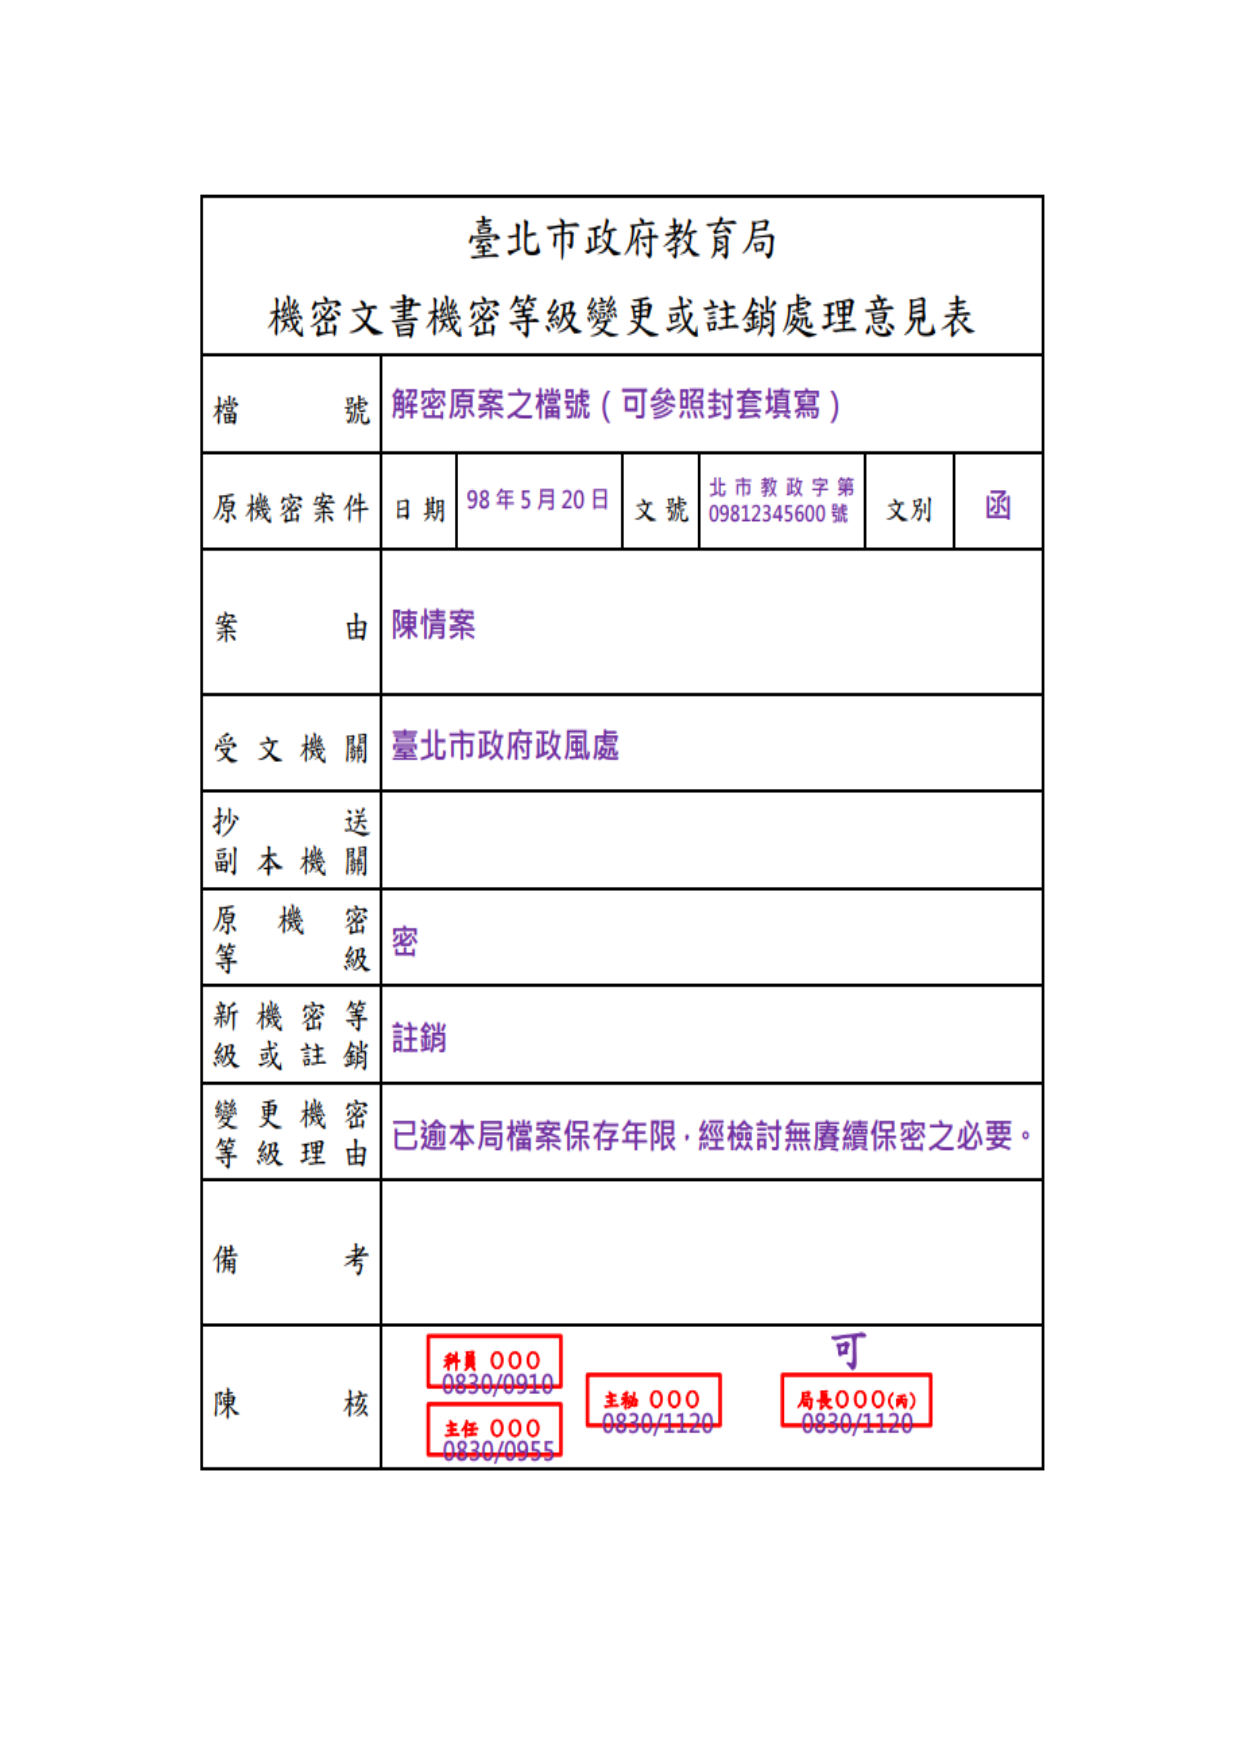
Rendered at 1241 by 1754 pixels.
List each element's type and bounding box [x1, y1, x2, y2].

picture [187, 164, 1054, 1474]
